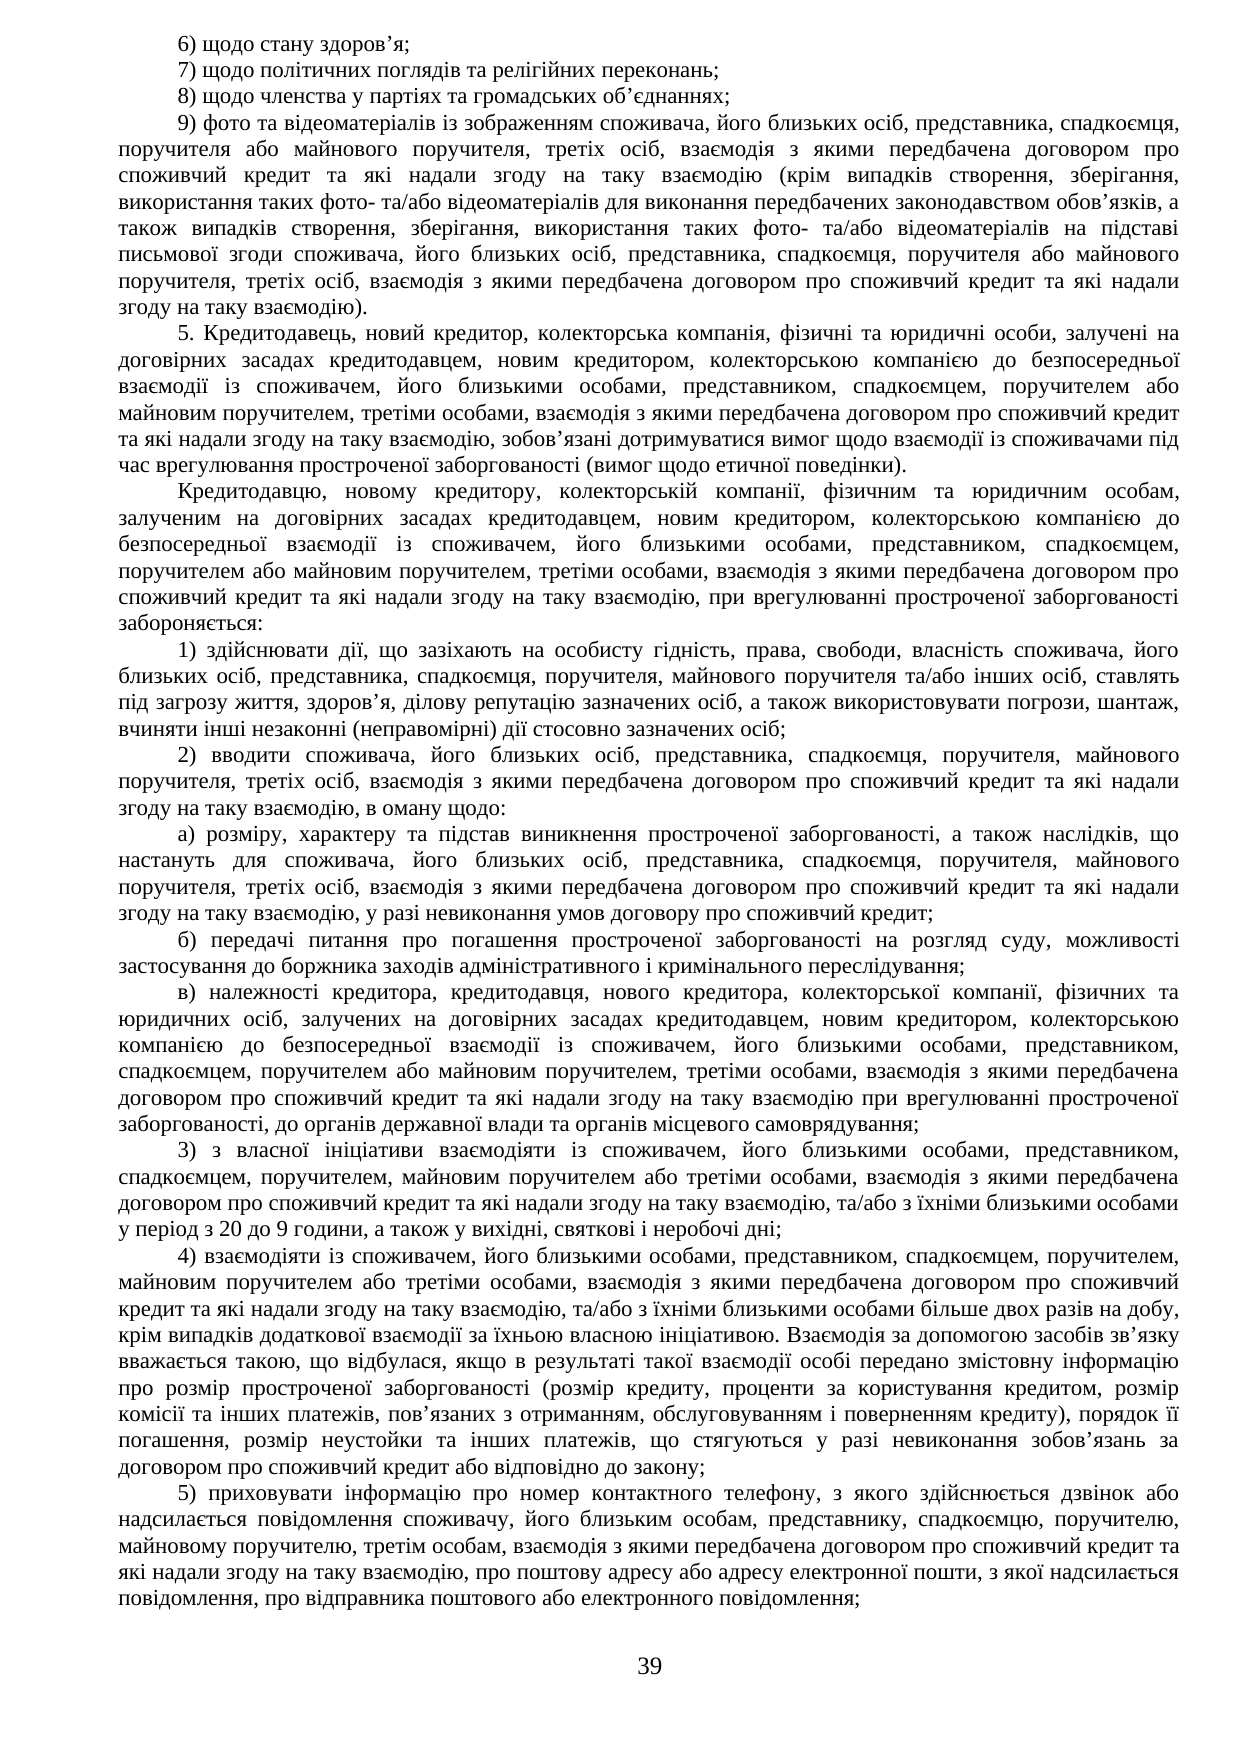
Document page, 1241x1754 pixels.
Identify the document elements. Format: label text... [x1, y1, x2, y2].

text 2) вводити споживача, його близьких осіб, представника, спадкоємця, поручителя, майнового поручителя, третіх осіб, взаємодія з якими передбачена договором про споживчий кредит та які надали згоду на таку взаємодію, в оману щодо: [118, 741, 1181, 820]
text Кредитодавцю, новому кредитору, колекторській компанії, фізичним та юридичним особам, залученим на договірних засадах кредитодавцем, новим кредитором, колекторською компанією до безпосередньої взаємодії із споживачем, його близькими особами, представником, спадкоємцем, поручителем або майновим поручителем, третіми особами, взаємодія з якими передбачена договором про споживчий кредит та які надали згоду на таку взаємодію, при врегулюванні простроченої заборгованості забороняється: [118, 478, 1181, 636]
text а) розміру, характеру та підстав виникнення простроченої заборгованості, а також наслідків, що настануть для споживача, його близьких осіб, представника, спадкоємця, поручителя, майнового поручителя, третіх осіб, взаємодія з якими передбачена договором про споживчий кредит та які надали згоду на таку взаємодію, у разі невиконання умов договору про споживчий кредит; [118, 820, 1181, 926]
text 7) щодо політичних поглядів та релігійних переконань; [118, 56, 1181, 82]
text 5. Кредитодавець, новий кредитор, колекторська компанія, фізичні та юридичні особи, залучені на договірних засадах кредитодавцем, новим кредитором, колекторською компанією до безпосередньої взаємодії із споживачем, його близькими особами, представником, спадкоємцем, поручителем або майновим поручителем, третіми особами, взаємодія з якими передбачена договором про споживчий кредит та які надали згоду на таку взаємодію, зобов’язані дотримуватися вимог щодо взаємодії із споживачами під час врегулювання простроченої заборгованості (вимог щодо етичної поведінки). [118, 319, 1181, 478]
text 3) з власної ініціативи взаємодіяти із споживачем, його близькими особами, представником, спадкоємцем, поручителем, майновим поручителем або третіми особами, взаємодія з якими передбачена договором про споживчий кредит та які надали згоду на таку взаємодію, та/або з їхніми близькими особами у період з 20 до 9 години, а також у вихідні, святкові і неробочі дні; [118, 1136, 1181, 1242]
text 1) здійснювати дії, що зазіхають на особисту гідність, права, свободи, власність споживача, його близьких осіб, представника, спадкоємця, поручителя, майнового поручителя та/або інших осіб, ставлять під загрозу життя, здоров’я, ділову репутацію зазначених осіб, а також використовувати погрози, шантаж, вчиняти інші незаконні (неправомірні) дії стосовно зазначених осіб; [118, 636, 1181, 741]
text 9) фото та відеоматеріалів із зображенням споживача, його близьких осіб, представника, спадкоємця, поручителя або майнового поручителя, третіх осіб, взаємодія з якими передбачена договором про споживчий кредит та які надали згоду на таку взаємодію (крім випадків створення, зберігання, використання таких фото- та/або відеоматеріалів для виконання передбачених законодавством обов’язків, а також випадків створення, зберігання, використання таких фото- та/або відеоматеріалів на підставі письмової згоди споживача, його близьких осіб, представника, спадкоємця, поручителя або майнового поручителя, третіх осіб, взаємодія з якими передбачена договором про споживчий кредит та які надали згоду на таку взаємодію). [118, 109, 1181, 319]
text 5) приховувати інформацію про номер контактного телефону, з якого здійснюється дзвінок або надсилається повідомлення споживачу, його близьким особам, представнику, спадкоємцю, поручителю, майновому поручителю, третім особам, взаємодія з якими передбачена договором про споживчий кредит та які надали згоду на таку взаємодію, про поштову адресу або адресу електронної пошти, з якої надсилається повідомлення, про відправника поштового або електронного повідомлення; [118, 1479, 1181, 1611]
text 6) щодо стану здоров’я; [118, 29, 1181, 56]
text б) передачі питання про погашення простроченої заборгованості на розгляд суду, можливості застосування до боржника заходів адміністративного і кримінального переслідування; [118, 926, 1181, 978]
text 4) взаємодіяти із споживачем, його близькими особами, представником, спадкоємцем, поручителем, майновим поручителем або третіми особами, взаємодія з якими передбачена договором про споживчий кредит та які надали згоду на таку взаємодію, та/або з їхніми близькими особами більше двох разів на добу, крім випадків додаткової взаємодії за їхньою власною ініціативою. Взаємодія за допомогою засобів зв’язку вважається такою, що відбулася, якщо в результаті такої взаємодії особі передано змістовну інформацію про розмір простроченої заборгованості (розмір кредиту, проценти за користування кредитом, розмір комісії та інших платежів, пов’язаних з отриманням, обслуговуванням і поверненням кредиту), порядок її погашення, розмір неустойки та інших платежів, що стягуються у разі невиконання зобов’язань за договором про споживчий кредит або відповідно до закону; [118, 1242, 1181, 1479]
text в) належності кредитора, кредитодавця, нового кредитора, колекторської компанії, фізичних та юридичних осіб, залучених на договірних засадах кредитодавцем, новим кредитором, колекторською компанією до безпосередньої взаємодії із споживачем, його близькими особами, представником, спадкоємцем, поручителем або майновим поручителем, третіми особами, взаємодія з якими передбачена договором про споживчий кредит та які надали згоду на таку взаємодію при врегулюванні простроченої заборгованості, до органів державної влади та органів місцевого самоврядування; [118, 978, 1181, 1136]
text 8) щодо членства у партіях та громадських об’єднаннях; [118, 82, 1181, 109]
